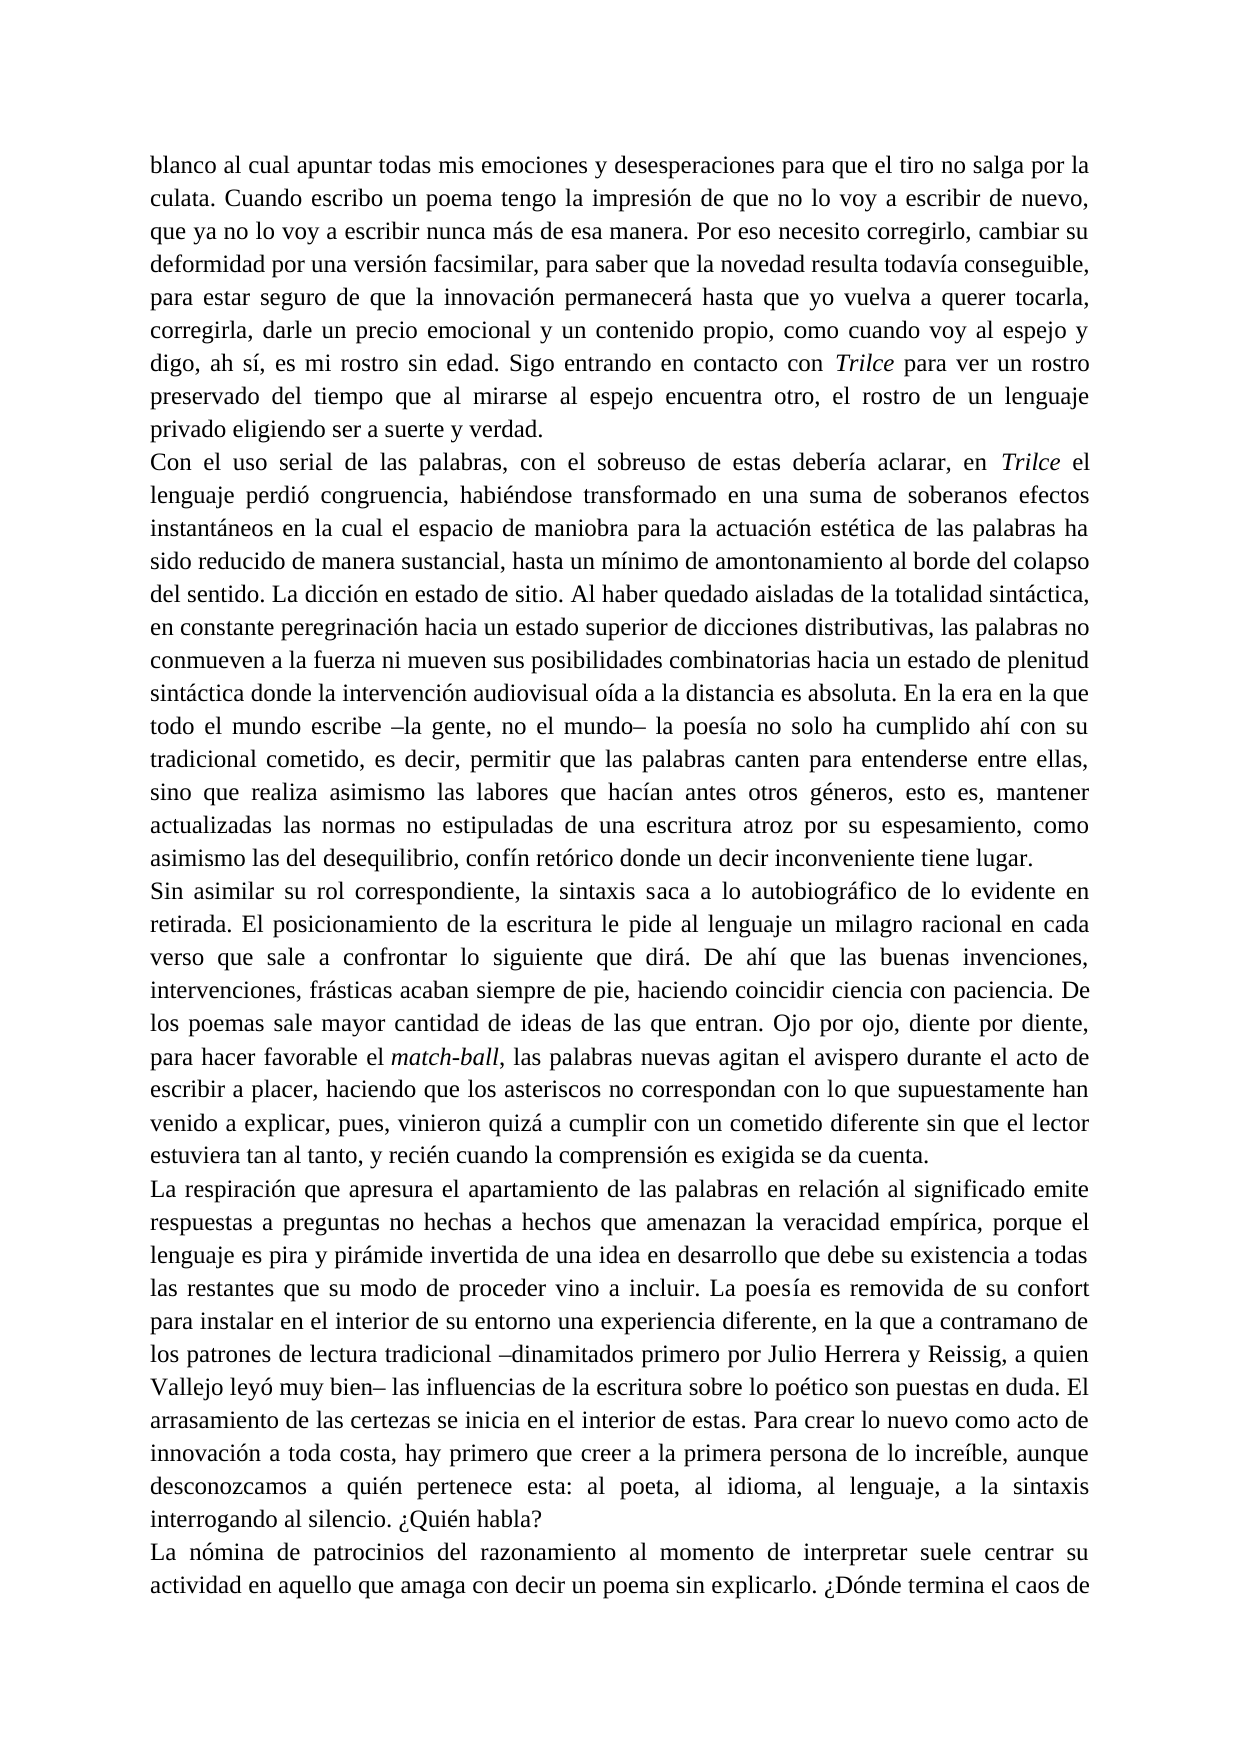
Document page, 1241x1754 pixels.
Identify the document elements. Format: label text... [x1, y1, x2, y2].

text Sin asimilar su rol correspondiente, la sintaxis saca a lo autobiográfico de lo evidente en retirada. El posicionamiento de la escritura le pide al lenguaje un milagro racional en cada verso que sale a confrontar lo siguiente que dirá. De ahí que las buenas invenciones, intervenciones, frásticas acaban siempre de pie, haciendo coincidir ciencia con paciencia. De los poemas sale mayor cantidad de ideas de las que entran. Ojo por ojo, diente por diente, para hacer favorable el match-ball, las palabras nuevas agitan el avispero durante el acto de escribir a placer, haciendo que los asteriscos no correspondan con lo que supuestamente han venido a explicar, pues, vinieron quizá a cumplir con un cometido diferente sin que el lector estuviera tan al tanto, y recién cuando la comprensión es exigida se da cuenta. [150, 876, 1090, 1009]
text Con el uso serial de las palabras, con el sobreuso de estas debería aclarar, en Trilce el lenguaje perdió congruencia, habiéndose transformado en una suma de soberanos efectos instantáneos en la cual el espacio de maniobra para la actuación estética de las palabras ha sido reducido de manera sustancial, hasta un mínimo de amontonamiento al borde del colapso del sentido. La dicción en estado de sitio. Al haber quedado aisladas de la totalidad sintáctica, en constante peregrinación hacia un estado superior de dicciones distributivas, las palabras no conmueven a la fuerza ni mueven sus posibilidades combinatorias hacia un estado de plenitud sintáctica donde la intervención audiovisual oída a la distancia es absoluta. En la era en la que todo el mundo escribe –la gente, no el mundo– la poesía no solo ha cumplido ahí con su tradicional cometido, es decir, permitir que las palabras canten para entenderse entre ellas, sino que realiza asimismo las labores que hacían antes otros géneros, esto es, mantener actualizadas las normas no estipuladas de una escritura atroz por su espesamiento, como asimismo las del desequilibrio, confín retórico donde un decir inconveniente tiene lugar. [150, 447, 1090, 872]
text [150, 150, 1090, 443]
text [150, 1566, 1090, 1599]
text La respiración que apresura el apartamiento de las palabras en relación al significado emite respuestas a preguntas no hechas a hechos que amenazan la veracidad empírica, porque el lenguaje es pira y pirámide invertida de una idea en desarrollo que debe su existencia a todas las restantes que su modo de proceder vino a incluir. La poesía es removida de su confort para instalar en el interior de su entorno una experiencia diferente, en la que a contramano de los patrones de lectura tradicional –dinamitados primero por Julio Herrera y Reissig, a quien Vallejo leyó muy bien– las influencias de la escritura sobre lo poético son puestas en duda. El arrasamiento de las certezas se inicia en el interior de estas. Para crear lo nuevo como acto de innovación a toda costa, hay primero que creer a la primera persona de lo increíble, aunque desconozcamos a quién pertenece esta: al poeta, al idioma, al lenguaje, a la sintaxis interrogando al silencio. ¿Quién habla? [150, 1174, 1090, 1533]
